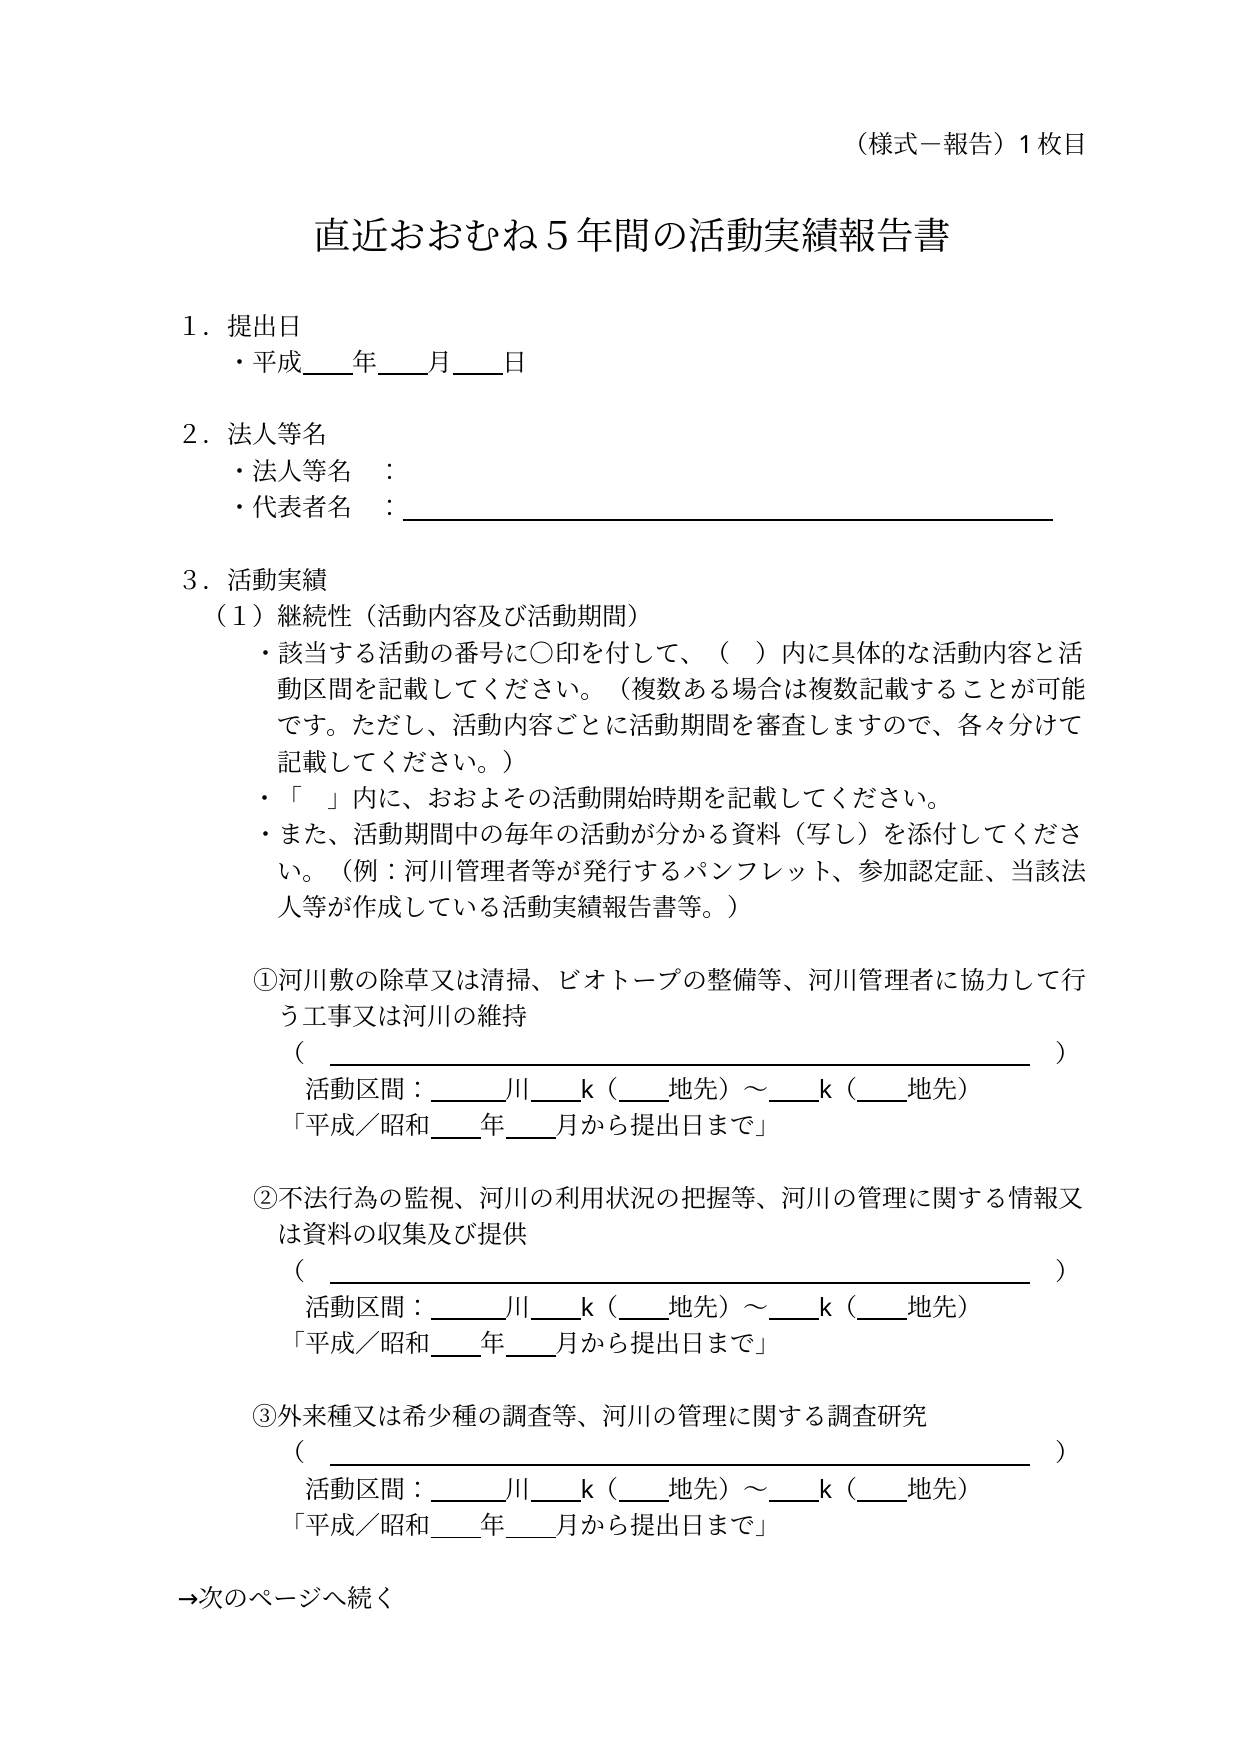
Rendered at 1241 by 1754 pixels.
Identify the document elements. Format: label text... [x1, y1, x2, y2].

text （ ） [280, 1433, 1087, 1469]
text 直近おおむね５年間の活動実績報告書 [177, 197, 1087, 269]
text ①河川敷の除草又は清掃、ビオトープの整備等、河川管理者に協力して行う工事又は河川の維持 [177, 960, 1087, 1033]
text 「平成／昭和 年 月から提出日まで」 [277, 1106, 1087, 1142]
text ・「 」内に、おおよその活動開始時期を記載してください。 [177, 778, 1087, 815]
text ２．法人等名 [177, 415, 1087, 451]
text （ ） [280, 1251, 1087, 1287]
text １．提出日 [177, 306, 1087, 342]
text 活動区間： 川 k（ 地先）～ k（ 地先） [280, 1469, 1087, 1506]
text ・該当する活動の番号に○印を付して、（ ）内に具体的な活動内容と活動区間を記載してください。（複数ある場合は複数記載することが可能です。ただし、活動内容ごとに活動期間を審査しますので、各々分けて記載してください。） [177, 633, 1087, 778]
text 活動区間： 川 k（ 地先）～ k（ 地先） [280, 1069, 1087, 1106]
text 「平成／昭和 年 月から提出日まで」 [277, 1324, 1087, 1360]
text ②不法行為の監視、河川の利用状況の把握等、河川の管理に関する情報又は資料の収集及び提供 [177, 1178, 1087, 1251]
text 「平成／昭和 年 月から提出日まで」 [277, 1506, 1087, 1542]
text （１）継続性（活動内容及び活動期間） [177, 597, 1087, 633]
text ・平成 年 月 日 [177, 342, 1087, 379]
text ３．活動実績 [177, 560, 1087, 597]
text ③外来種又は希少種の調査等、河川の管理に関する調査研究 [177, 1397, 1087, 1433]
text ・代表者名 ： [177, 488, 1087, 524]
text ・法人等名 ： [177, 451, 1087, 488]
text （様式－報告）1枚目 [177, 124, 1087, 161]
text （ ） [280, 1033, 1087, 1069]
text →次のページへ続く [177, 1578, 1087, 1615]
text 活動区間： 川 k（ 地先）～ k（ 地先） [280, 1287, 1087, 1324]
text ・また、活動期間中の毎年の活動が分かる資料（写し）を添付してください。（例：河川管理者等が発行するパンフレット、参加認定証、当該法人等が作成している活動実績報告書等。） [177, 815, 1087, 924]
